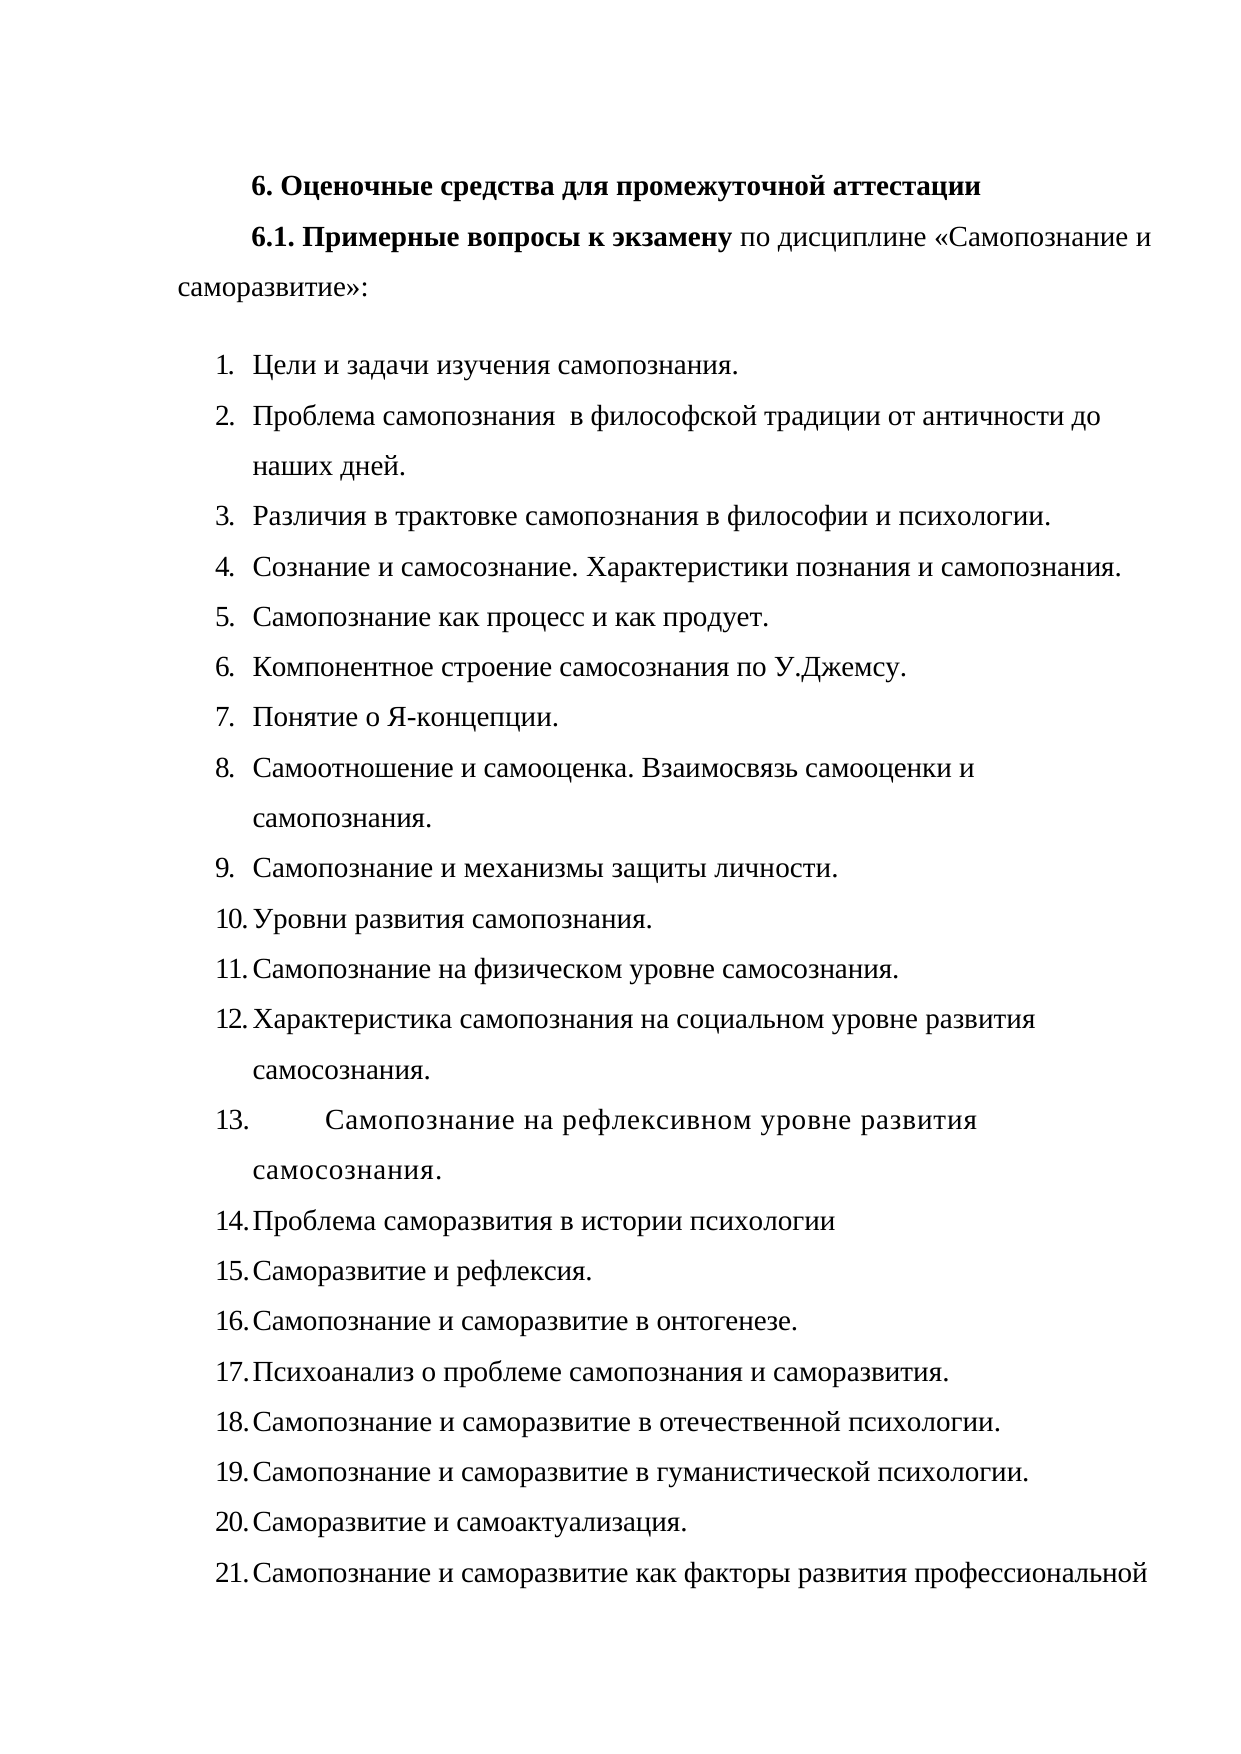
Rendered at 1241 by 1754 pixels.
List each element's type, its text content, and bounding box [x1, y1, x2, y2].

list Самопознание и саморазвитие в гуманистической психологии. [215, 1454, 1152, 1488]
list Характеристика самопознания на социальном уровне развития самосознания. [215, 1001, 1152, 1085]
list Саморазвитие и рефлексия. [215, 1253, 1152, 1287]
list Различия в трактовке самопознания в философии и психологии. [215, 498, 1152, 532]
list Сознание и самосознание. Характеристики познания и самопознания. [215, 549, 1152, 582]
list Самопознание и саморазвитие в онтогенезе. [215, 1303, 1152, 1337]
list Проблема саморазвития в истории психологии [215, 1203, 1152, 1236]
list Самопознание и саморазвитие в отечественной психологии. [215, 1404, 1152, 1437]
list Самопознание и механизмы защиты личности. [215, 851, 1152, 884]
text 6. Оценочные средства для промежуточной аттестации [177, 168, 1152, 202]
list Уровни развития самопознания. [215, 901, 1152, 934]
list Цели и задачи изучения самопознания. [215, 347, 1152, 381]
list Самопознание на рефлексивном уровне развития самосознания. [215, 1102, 1152, 1186]
list Самопознание на физическом уровне самосознания. [215, 951, 1152, 985]
list Проблема самопознания в философской традиции от античности до наших дней. [215, 398, 1152, 482]
text 6.1. Примерные вопросы к экзамену по дисциплине «Самопознание и саморазвитие»: [177, 219, 1152, 303]
list Саморазвитие и самоактуализация. [215, 1504, 1152, 1538]
list Самоотношение и самооценка. Взаимосвязь самооценки и самопознания. [215, 750, 1152, 834]
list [215, 1555, 1152, 1588]
list Понятие о Я-концепции. [215, 699, 1152, 733]
list Компонентное строение самосознания по У.Джемсу. [215, 649, 1152, 683]
list Самопознание как процесс и как продует. [215, 599, 1152, 632]
list Психоанализ о проблеме самопознания и саморазвития. [215, 1354, 1152, 1387]
